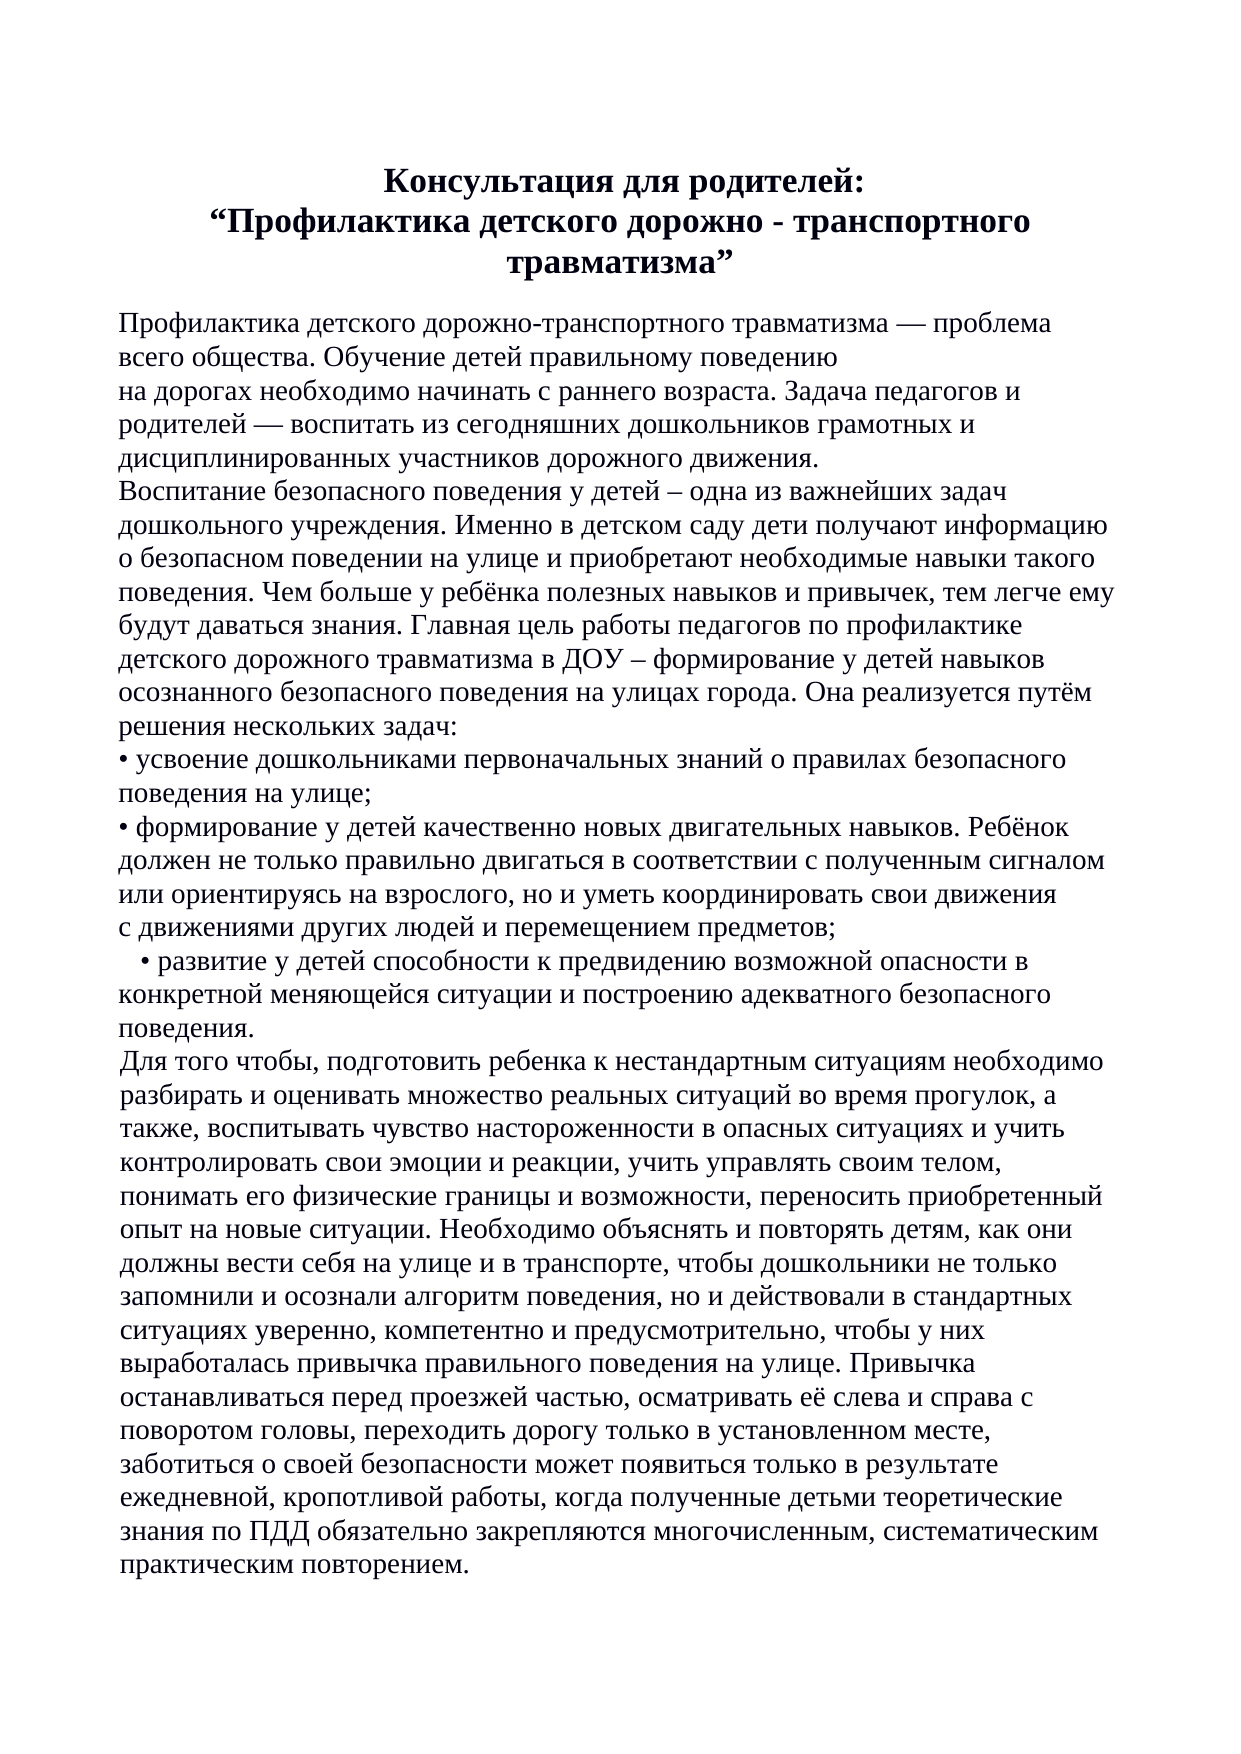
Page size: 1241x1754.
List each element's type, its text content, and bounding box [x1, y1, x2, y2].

text Консультация для родителей: [118, 159, 1122, 200]
text или ориентируясь на взрослого, но и уметь координировать свои движения [118, 876, 1122, 909]
text Воспитание безопасного поведения у детей – одна из важнейших задач дошкольного учреждения. Именно в детском саду дети получают информацию о безопасном поведении на улице и приобретают необходимые навыки такого поведения. Чем больше у ребёнка полезных навыков и привычек, тем легче ему будут даваться знания. Главная цель работы педагогов по профилактике детского дорожного травматизма в ДОУ – формирование у детей навыков осознанного безопасного поведения на улицах города. Она реализуется путём решения нескольких задач: [118, 473, 1122, 742]
text • усвоение дошкольниками первоначальных знаний о правилах безопасного поведения на улице; [118, 742, 1122, 809]
text должен не только правильно двигаться в соответствии с полученным сигналом [118, 842, 1122, 876]
text Профилактика детского дорожно-транспортного травматизма — проблема всего общества. Обучение детей правильному поведению на дорогах необходимо начинать с раннего возраста. Задача педагогов и родителей — воспитать из сегодняшних дошкольников грамотных и дисциплинированных участников дорожного движения. [118, 306, 1122, 473]
text “Профилактика детского дорожно - транспортного травматизма” [118, 200, 1122, 281]
text • формирование у детей качественно новых двигательных навыков. Ребёнок [118, 809, 1122, 842]
text с движениями других людей и перемещением предметов; [118, 909, 1122, 943]
text • развитие у детей способности к предвидению возможной опасности в конкретной меняющейся ситуации и построению адекватного безопасного поведения. [118, 943, 1122, 1043]
text Для того чтобы, подготовить ребенка к нестандартным ситуациям необходимо разбирать и оценивать множество реальных ситуаций во время прогулок, а также, воспитывать чувство настороженности в опасных ситуациях и учить контролировать свои эмоции и реакции, учить управлять своим телом, понимать его физические границы и возможности, переносить приобретенный опыт на новые ситуации. Необходимо объяснять и повторять детям, как они должны вести себя на улице и в транспорте, чтобы дошкольники не только запомнили и осознали алгоритм поведения, но и действовали в стандартных ситуациях уверенно, компетентно и предусмотрительно, чтобы у них выработалась привычка правильного поведения на улице. Привычка останавливаться перед проезжей частью, осматривать её слева и справа с поворотом головы, переходить дорогу только в установленном месте, заботиться о своей безопасности может появиться только в результате ежедневной, кропотливой работы, когда полученные детьми теоретические знания по ПДД обязательно закрепляются многочисленным, систематическим практическим повторением. [119, 1043, 1122, 1580]
